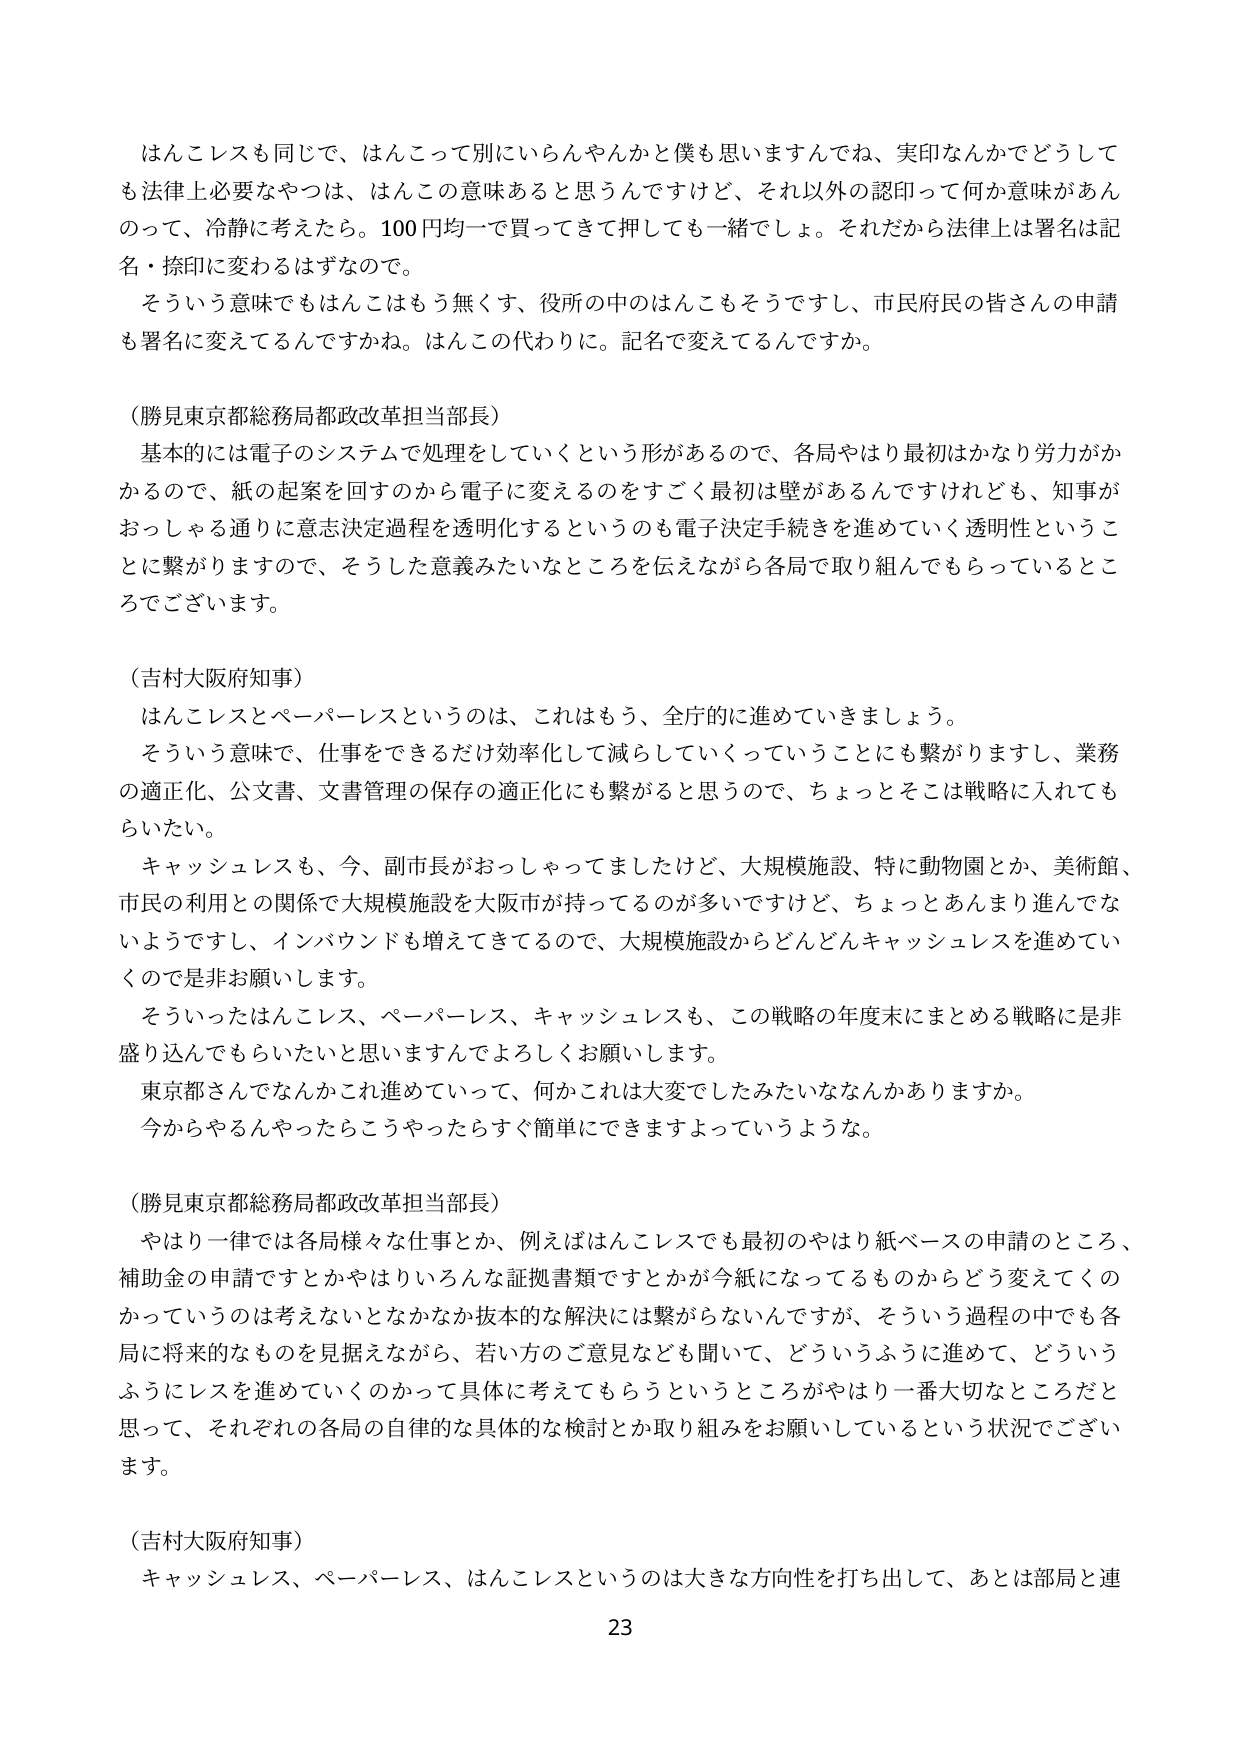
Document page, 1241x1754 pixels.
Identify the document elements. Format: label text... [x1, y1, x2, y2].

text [118, 1559, 1122, 1596]
text 基本的には電子のシステムで処理をしていくという形があるので、各局やはり最初はかなり労力がかかるので、紙の起案を回すのから電子に変えるのをすごく最初は壁があるんですけれども、知事がおっしゃる通りに意志決定過程を透明化するというのも電子決定手続きを進めていく透明性ということに繋がりますので、そうした意義みたいなところを伝えながら各局で取り組んでもらっているところでございます。 [118, 434, 1122, 621]
text そういう意味で、仕事をできるだけ効率化して減らしていくっていうことにも繋がりますし、業務の適正化、公文書、文書管理の保存の適正化にも繋がると思うので、ちょっとそこは戦略に入れてもらいたい。 [118, 734, 1122, 846]
text 今からやるんやったらこうやったらすぐ簡単にできますよっていうような。 [118, 1109, 1122, 1146]
text やはり一律では各局様々な仕事とか、例えばはんこレスでも最初のやはり紙ベースの申請のところ、補助金の申請ですとかやはりいろんな証拠書類ですとかが今紙になってるものからどう変えてくのかっていうのは考えないとなかなか抜本的な解決には繋がらないんですが、そういう過程の中でも各局に将来的なものを見据えながら、若い方のご意見なども聞いて、どういうふうに進めて、どういうふうにレスを進めていくのかって具体に考えてもらうというところがやはり一番大切なところだと思って、それぞれの各局の自律的な具体的な検討とか取り組みをお願いしているという状況でございます。 [118, 1221, 1122, 1484]
text はんこレスとペーパーレスというのは、これはもう、全庁的に進めていきましょう。 [118, 696, 1122, 734]
text （勝見東京都総務局都政改革担当部長） [118, 1184, 1122, 1221]
text はんこレスも同じで、はんこって別にいらんやんかと僕も思いますんでね、実印なんかでどうしても法律上必要なやつは、はんこの意味あると思うんですけど、それ以外の認印って何か意味があんのって、冷静に考えたら。100円均一で買ってきて押しても一緒でしょ。それだから法律上は署名は記名・捺印に変わるはずなので。 [118, 134, 1122, 284]
text （吉村大阪府知事） [118, 1521, 1122, 1559]
text キャッシュレスも、今、副市長がおっしゃってましたけど、大規模施設、特に動物園とか、美術館、市民の利用との関係で大規模施設を大阪市が持ってるのが多いですけど、ちょっとあんまり進んでないようですし、インバウンドも増えてきてるので、大規模施設からどんどんキャッシュレスを進めていくので是非お願いします。 [118, 846, 1122, 996]
text そういう意味でもはんこはもう無くす、役所の中のはんこもそうですし、市民府民の皆さんの申請も署名に変えてるんですかね。はんこの代わりに。記名で変えてるんですか。 [118, 284, 1122, 359]
text そういったはんこレス、ペーパーレス、キャッシュレスも、この戦略の年度末にまとめる戦略に是非盛り込んでもらいたいと思いますんでよろしくお願いします。 [118, 996, 1122, 1071]
text （吉村大阪府知事） [118, 659, 1122, 696]
text 東京都さんでなんかこれ進めていって、何かこれは大変でしたみたいななんかありますか。 [118, 1071, 1122, 1109]
text （勝見東京都総務局都政改革担当部長） [118, 396, 1122, 434]
